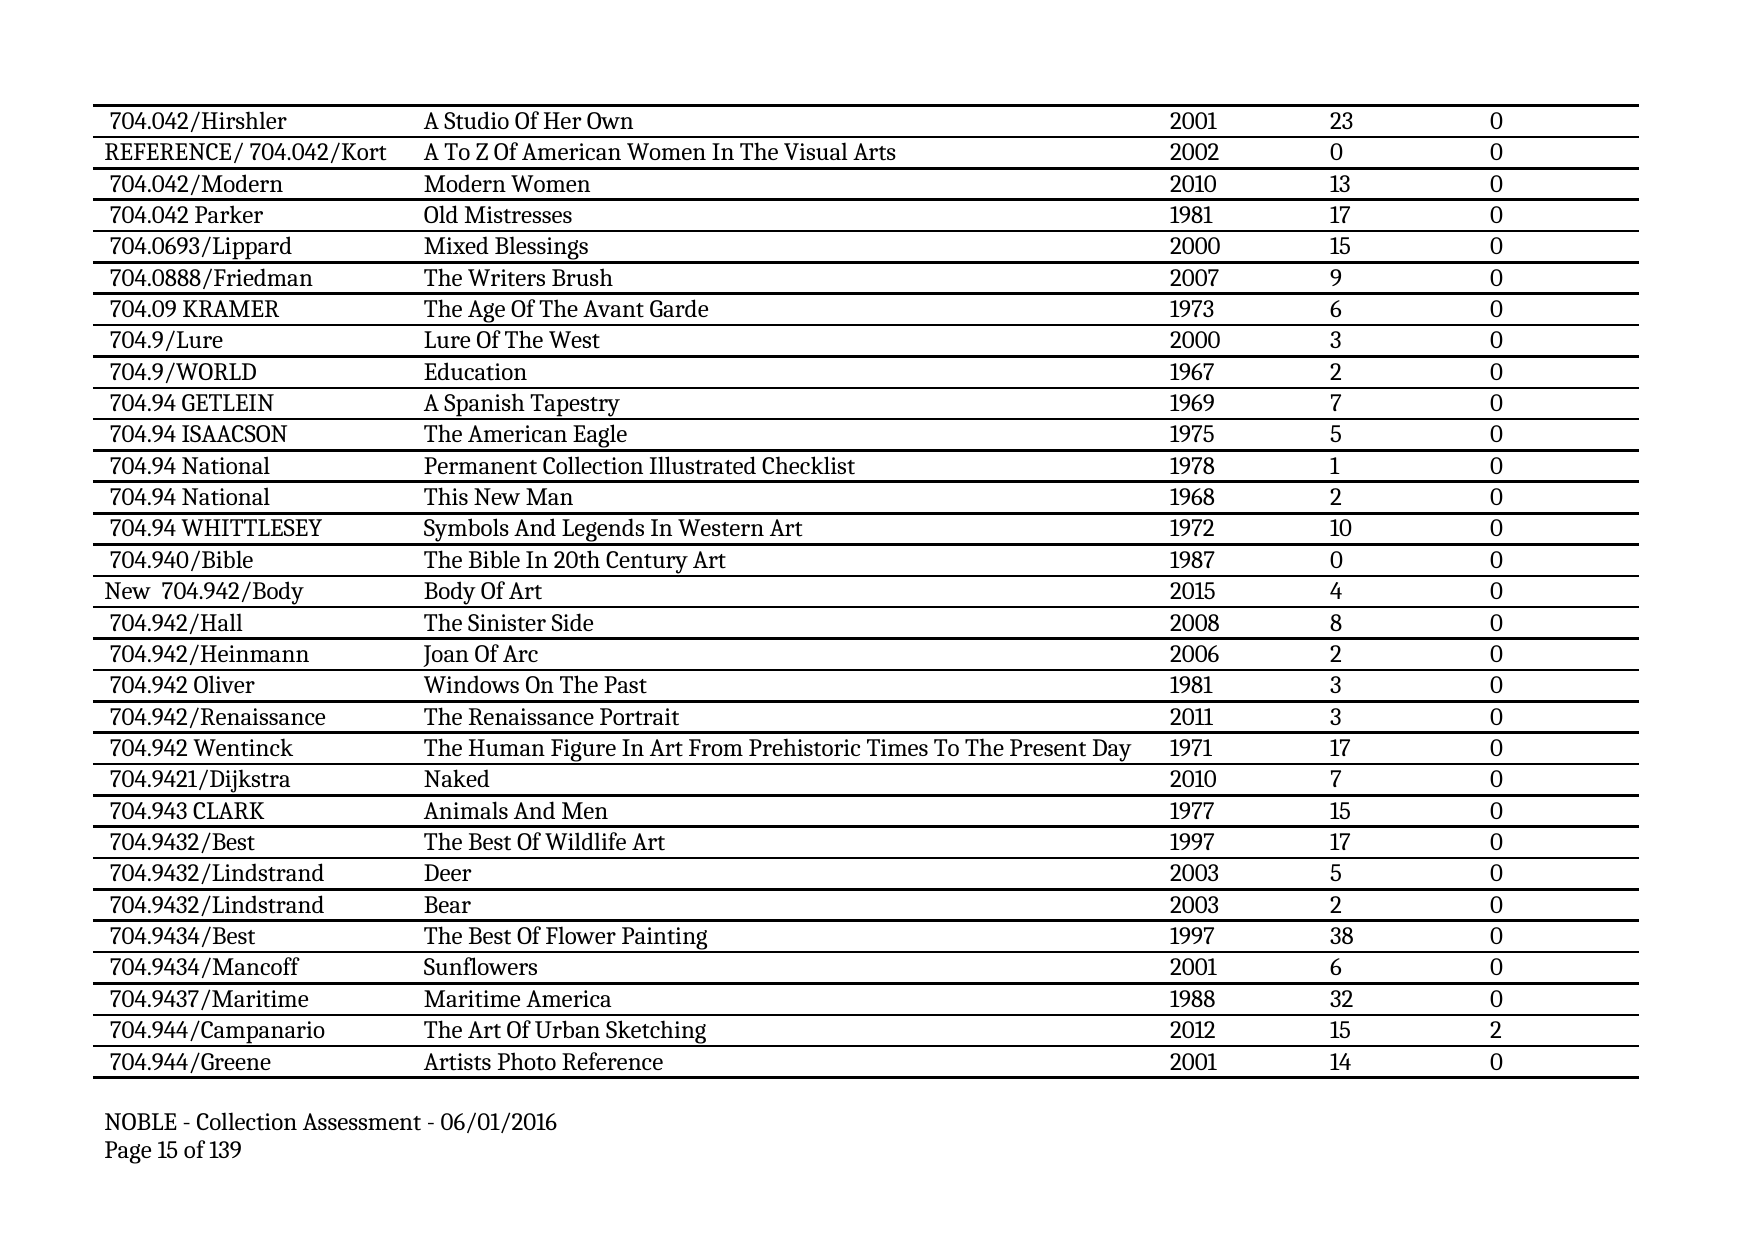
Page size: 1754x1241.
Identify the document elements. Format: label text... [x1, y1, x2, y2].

table_cell 0 [1479, 765, 1638, 794]
table_cell 1981 [1159, 201, 1319, 229]
table_cell Education [413, 358, 1159, 386]
table_cell 3 [1319, 703, 1478, 731]
table_cell 0 [1479, 953, 1638, 982]
table_cell 0 [1479, 608, 1638, 637]
table_cell REFERENCE/ 704.042/Kort [93, 138, 412, 167]
table_cell 704.944/Campanario [93, 1016, 412, 1045]
table_cell 0 [1479, 358, 1638, 386]
table_cell 2007 [1159, 264, 1319, 292]
table_cell 0 [1479, 797, 1638, 825]
table_cell 4 [1319, 577, 1478, 606]
table_cell 1987 [1159, 546, 1319, 574]
table_cell 0 [1479, 326, 1638, 355]
table_cell 10 [1319, 515, 1478, 543]
table_cell Naked [413, 765, 1159, 794]
table_cell 1997 [1159, 922, 1319, 951]
table_cell 1 [1319, 452, 1478, 480]
table_cell 0 [1479, 1047, 1638, 1076]
table_cell Animals And Men [413, 797, 1159, 825]
table_cell 1972 [1159, 515, 1319, 543]
table_cell 32 [1319, 985, 1478, 1013]
table_cell 2015 [1159, 577, 1319, 606]
table_cell 2012 [1159, 1016, 1319, 1045]
table_cell 2001 [1159, 1047, 1319, 1076]
table_cell 0 [1479, 515, 1638, 543]
table_cell 704.0888/Friedman [93, 264, 412, 292]
table_cell 704.9/WORLD [93, 358, 412, 386]
table_cell 0 [1479, 734, 1638, 763]
table_cell 1981 [1159, 671, 1319, 700]
table_cell 6 [1319, 295, 1478, 324]
table_cell 15 [1319, 1016, 1478, 1045]
table_cell 2 [1319, 640, 1478, 668]
table_cell 2008 [1159, 608, 1319, 637]
table_cell Windows On The Past [413, 671, 1159, 700]
table_cell 3 [1319, 671, 1478, 700]
table_cell 0 [1479, 138, 1638, 167]
table_cell The American Eagle [413, 420, 1159, 449]
table_cell 2006 [1159, 640, 1319, 668]
table_cell 0 [1479, 201, 1638, 229]
table_cell 704.042 Parker [93, 201, 412, 229]
table_cell The Sinister Side [413, 608, 1159, 637]
table_cell 0 [1479, 295, 1638, 324]
table_cell 0 [1479, 985, 1638, 1013]
table_cell 2000 [1159, 232, 1319, 261]
table_cell 0 [1479, 452, 1638, 480]
table_cell Sunflowers [413, 953, 1159, 982]
table_cell 0 [1479, 828, 1638, 857]
table_cell 2 [1319, 358, 1478, 386]
table_cell 1969 [1159, 389, 1319, 418]
table_cell The Age Of The Avant Garde [413, 295, 1159, 324]
table_cell 0 [1479, 640, 1638, 668]
table_cell 0 [1479, 483, 1638, 512]
table_cell 3 [1319, 326, 1478, 355]
table_cell 1978 [1159, 452, 1319, 480]
table_cell 0 [1479, 107, 1638, 136]
table_cell The Renaissance Portrait [413, 703, 1159, 731]
table_cell 7 [1319, 389, 1478, 418]
table_cell 0 [1479, 891, 1638, 919]
table_cell 704.9434/Best [93, 922, 412, 951]
table_cell 2011 [1159, 703, 1319, 731]
table_cell 704.9437/Maritime [93, 985, 412, 1013]
table_cell Joan Of Arc [413, 640, 1159, 668]
table_cell 1967 [1159, 358, 1319, 386]
table_cell 704.94 WHITTLESEY [93, 515, 412, 543]
table_cell 2 [1319, 891, 1478, 919]
table_cell 1971 [1159, 734, 1319, 763]
table_cell 1975 [1159, 420, 1319, 449]
table_cell 704.942/Heinmann [93, 640, 412, 668]
table_cell 17 [1319, 201, 1478, 229]
table_cell 2010 [1159, 765, 1319, 794]
table_cell 0 [1479, 922, 1638, 951]
table_cell 2 [1479, 1016, 1638, 1045]
table_cell 0 [1319, 138, 1478, 167]
table_cell 17 [1319, 734, 1478, 763]
table_cell 0 [1479, 170, 1638, 198]
table_cell 1988 [1159, 985, 1319, 1013]
table_cell 14 [1319, 1047, 1478, 1076]
table_cell 704.942 Oliver [93, 671, 412, 700]
table_cell Modern Women [413, 170, 1159, 198]
table_cell 23 [1319, 107, 1478, 136]
table_cell 7 [1319, 765, 1478, 794]
table_cell Body Of Art [413, 577, 1159, 606]
table_cell A Spanish Tapestry [413, 389, 1159, 418]
table_cell 0 [1479, 859, 1638, 888]
table_cell 2001 [1159, 953, 1319, 982]
table_cell 15 [1319, 232, 1478, 261]
table_cell 704.9432/Lindstrand [93, 859, 412, 888]
table_cell Maritime America [413, 985, 1159, 1013]
table_cell The Writers Brush [413, 264, 1159, 292]
table_cell 13 [1319, 170, 1478, 198]
table_cell Artists Photo Reference [413, 1047, 1159, 1076]
table_cell 0 [1479, 546, 1638, 574]
table_cell Lure Of The West [413, 326, 1159, 355]
table_cell Symbols And Legends In Western Art [413, 515, 1159, 543]
table_cell 0 [1479, 703, 1638, 731]
table_cell 704.09 KRAMER [93, 295, 412, 324]
table_cell 704.042/Modern [93, 170, 412, 198]
table_cell 704.942 Wentinck [93, 734, 412, 763]
table_cell 704.940/Bible [93, 546, 412, 574]
table_cell 704.9434/Mancoff [93, 953, 412, 982]
table_cell 704.94 National [93, 452, 412, 480]
table_cell The Best Of Flower Painting [413, 922, 1159, 951]
table_cell 0 [1319, 546, 1478, 574]
table_cell 5 [1319, 420, 1478, 449]
table_cell Permanent Collection Illustrated Checklist [413, 452, 1159, 480]
table_cell New 704.942/Body [93, 577, 412, 606]
table_cell The Best Of Wildlife Art [413, 828, 1159, 857]
table_cell Deer [413, 859, 1159, 888]
table_cell 9 [1319, 264, 1478, 292]
table_cell Mixed Blessings [413, 232, 1159, 261]
table_cell 704.942/Hall [93, 608, 412, 637]
table_cell 2010 [1159, 170, 1319, 198]
table_cell 704.0693/Lippard [93, 232, 412, 261]
table_cell 0 [1479, 420, 1638, 449]
table_cell 1977 [1159, 797, 1319, 825]
table_cell 0 [1479, 389, 1638, 418]
table_cell 704.9432/Lindstrand [93, 891, 412, 919]
table_cell 704.9421/Dijkstra [93, 765, 412, 794]
table_cell 17 [1319, 828, 1478, 857]
table_cell 704.944/Greene [93, 1047, 412, 1076]
table_cell 2 [1319, 483, 1478, 512]
table_cell 2003 [1159, 891, 1319, 919]
table_cell 5 [1319, 859, 1478, 888]
table_cell 38 [1319, 922, 1478, 951]
table_cell 0 [1479, 671, 1638, 700]
table_cell 15 [1319, 797, 1478, 825]
table_cell 1968 [1159, 483, 1319, 512]
table_cell 2002 [1159, 138, 1319, 167]
table_cell 2003 [1159, 859, 1319, 888]
table_cell 704.9432/Best [93, 828, 412, 857]
table_cell 704.943 CLARK [93, 797, 412, 825]
table_cell 1973 [1159, 295, 1319, 324]
table_cell 2001 [1159, 107, 1319, 136]
table_cell 2000 [1159, 326, 1319, 355]
table_cell Bear [413, 891, 1159, 919]
table_cell This New Man [413, 483, 1159, 512]
table_cell 704.042/Hirshler [93, 107, 412, 136]
table_cell 1997 [1159, 828, 1319, 857]
table_cell 0 [1479, 577, 1638, 606]
table_cell The Bible In 20th Century Art [413, 546, 1159, 574]
table_cell A To Z Of American Women In The Visual Arts [413, 138, 1159, 167]
table_cell 704.94 National [93, 483, 412, 512]
table_cell 0 [1479, 232, 1638, 261]
table_cell The Human Figure In Art From Prehistoric Times To The Present Day [413, 734, 1159, 763]
table_cell A Studio Of Her Own [413, 107, 1159, 136]
table_cell 704.94 ISAACSON [93, 420, 412, 449]
table_cell Old Mistresses [413, 201, 1159, 229]
table_cell The Art Of Urban Sketching [413, 1016, 1159, 1045]
table_cell 0 [1479, 264, 1638, 292]
table_cell 704.9/Lure [93, 326, 412, 355]
table_cell 704.942/Renaissance [93, 703, 412, 731]
table_cell 6 [1319, 953, 1478, 982]
table_cell 704.94 GETLEIN [93, 389, 412, 418]
table_cell 8 [1319, 608, 1478, 637]
